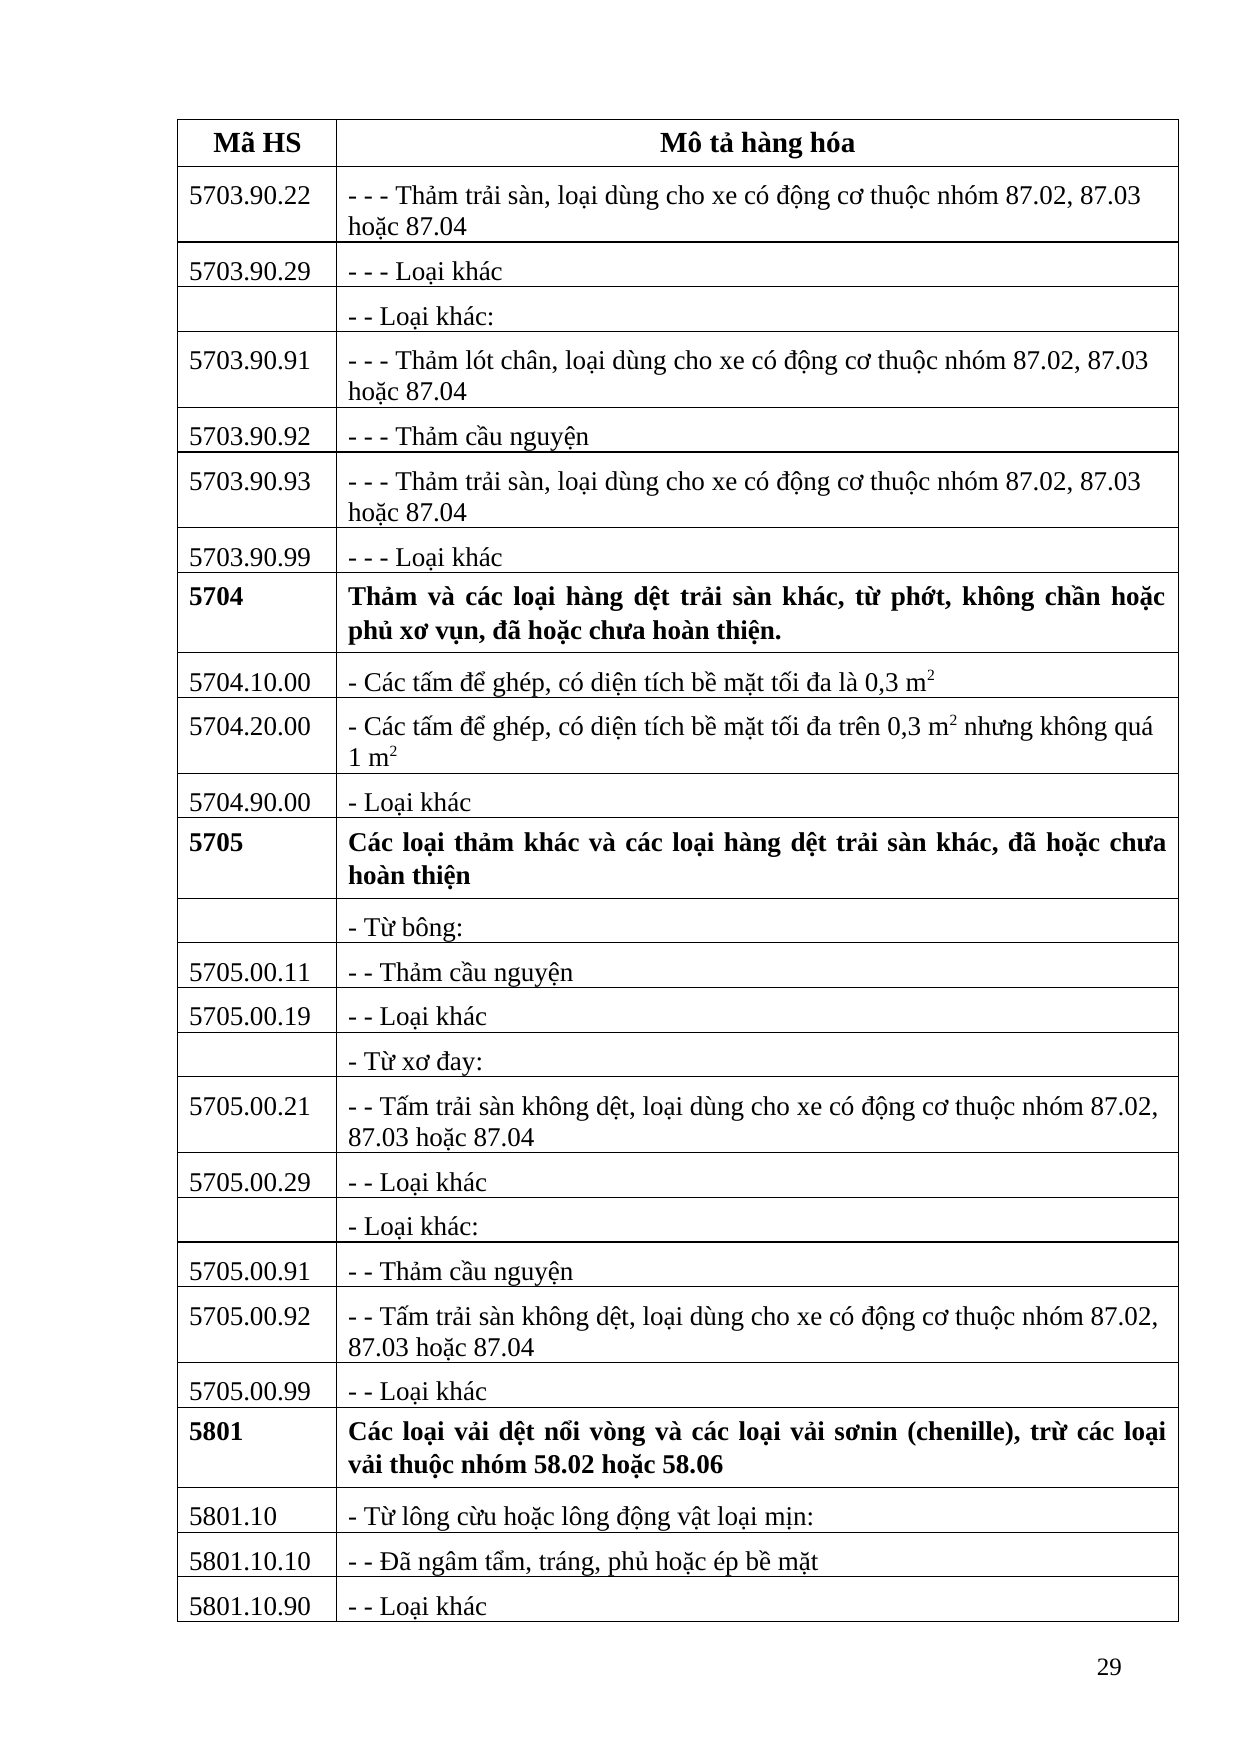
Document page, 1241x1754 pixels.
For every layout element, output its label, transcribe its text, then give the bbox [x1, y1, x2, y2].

table_cell - - Loại khác [337, 988, 1178, 1032]
table_cell - - - Thảm trải sàn, loại dùng cho xe có động cơ thuộc nhóm 87.02, 87.03 hoặc 87.04 [337, 453, 1178, 527]
table_cell - Loại khác [337, 774, 1178, 817]
table_cell 5705.00.11 [178, 943, 336, 987]
table_cell - - Loại khác [337, 1363, 1178, 1407]
table_cell 5705.00.19 [178, 988, 336, 1032]
table_cell 5703.90.99 [178, 528, 336, 572]
table_cell - - - Thảm trải sàn, loại dùng cho xe có động cơ thuộc nhóm 87.02, 87.03 hoặc 87.04 [337, 167, 1178, 241]
table_cell 5704.10.00 [178, 653, 336, 697]
table_cell 5704.20.00 [178, 698, 336, 773]
table_cell [178, 899, 336, 942]
table_cell 5703.90.29 [178, 243, 336, 286]
table_cell 5705.00.92 [178, 1287, 336, 1362]
table_cell - - - Thảm cầu nguyện [337, 408, 1178, 451]
table_cell 5705.00.21 [178, 1077, 336, 1152]
table_cell - Từ lông cừu hoặc lông động vật loại mịn: [337, 1488, 1178, 1532]
table_cell 5705.00.29 [178, 1153, 336, 1197]
table_cell 5705 [178, 818, 336, 897]
table_cell 5801.10.90 [178, 1577, 336, 1621]
table_cell [178, 1198, 336, 1241]
table_cell 5801.10.10 [178, 1533, 336, 1576]
table_cell - Từ bông: [337, 899, 1178, 942]
table_cell 5703.90.91 [178, 332, 336, 407]
table_header Mô tả hàng hóa [337, 120, 1178, 166]
table_cell [178, 287, 336, 331]
table_cell - - Loại khác [337, 1577, 1178, 1621]
table_cell - Loại khác: [337, 1198, 1178, 1241]
table_cell 5704 [178, 573, 336, 652]
table_cell 5704.90.00 [178, 774, 336, 817]
table_cell 5703.90.93 [178, 453, 336, 527]
table_cell - Các tấm để ghép, có diện tích bề mặt tối đa trên 0,3 m2 nhưng không quá 1 m2 [337, 698, 1178, 773]
table_cell - - Thảm cầu nguyện [337, 1243, 1178, 1286]
table_header Mã HS [178, 120, 336, 166]
table_cell Thảm và các loại hàng dệt trải sàn khác, từ phớt, không chần hoặc phủ xơ vụn, đã hoặc chưa hoàn thiện. [337, 573, 1178, 652]
table_cell 5703.90.22 [178, 167, 336, 241]
table_cell 5705.00.91 [178, 1243, 336, 1286]
table_cell - - Tấm trải sàn không dệt, loại dùng cho xe có động cơ thuộc nhóm 87.02, 87.03 hoặc 87.04 [337, 1287, 1178, 1362]
table_cell - - Đã ngâm tẩm, tráng, phủ hoặc ép bề mặt [337, 1533, 1178, 1576]
table_cell 5801.10 [178, 1488, 336, 1532]
table_cell - - Loại khác: [337, 287, 1178, 331]
table_cell 5801 [178, 1408, 336, 1487]
table_cell - - Thảm cầu nguyện [337, 943, 1178, 987]
table_cell - - Tấm trải sàn không dệt, loại dùng cho xe có động cơ thuộc nhóm 87.02, 87.03 hoặc 87.04 [337, 1077, 1178, 1152]
table_cell Các loại thảm khác và các loại hàng dệt trải sàn khác, đã hoặc chưa hoàn thiện [337, 818, 1178, 897]
table_cell Các loại vải dệt nổi vòng và các loại vải sơnin (chenille), trừ các loại vải thuộc nhóm 58.02 hoặc 58.06 [337, 1408, 1178, 1487]
table_cell 5705.00.99 [178, 1363, 336, 1407]
table_cell - - - Loại khác [337, 243, 1178, 286]
table_cell - - - Loại khác [337, 528, 1178, 572]
table_cell - Các tấm để ghép, có diện tích bề mặt tối đa là 0,3 m2 [337, 653, 1178, 697]
table_cell - - - Thảm lót chân, loại dùng cho xe có động cơ thuộc nhóm 87.02, 87.03 hoặc 87.04 [337, 332, 1178, 407]
table_cell - Từ xơ đay: [337, 1033, 1178, 1076]
table_cell [178, 1033, 336, 1076]
table_cell - - Loại khác [337, 1153, 1178, 1197]
table_cell 5703.90.92 [178, 408, 336, 451]
